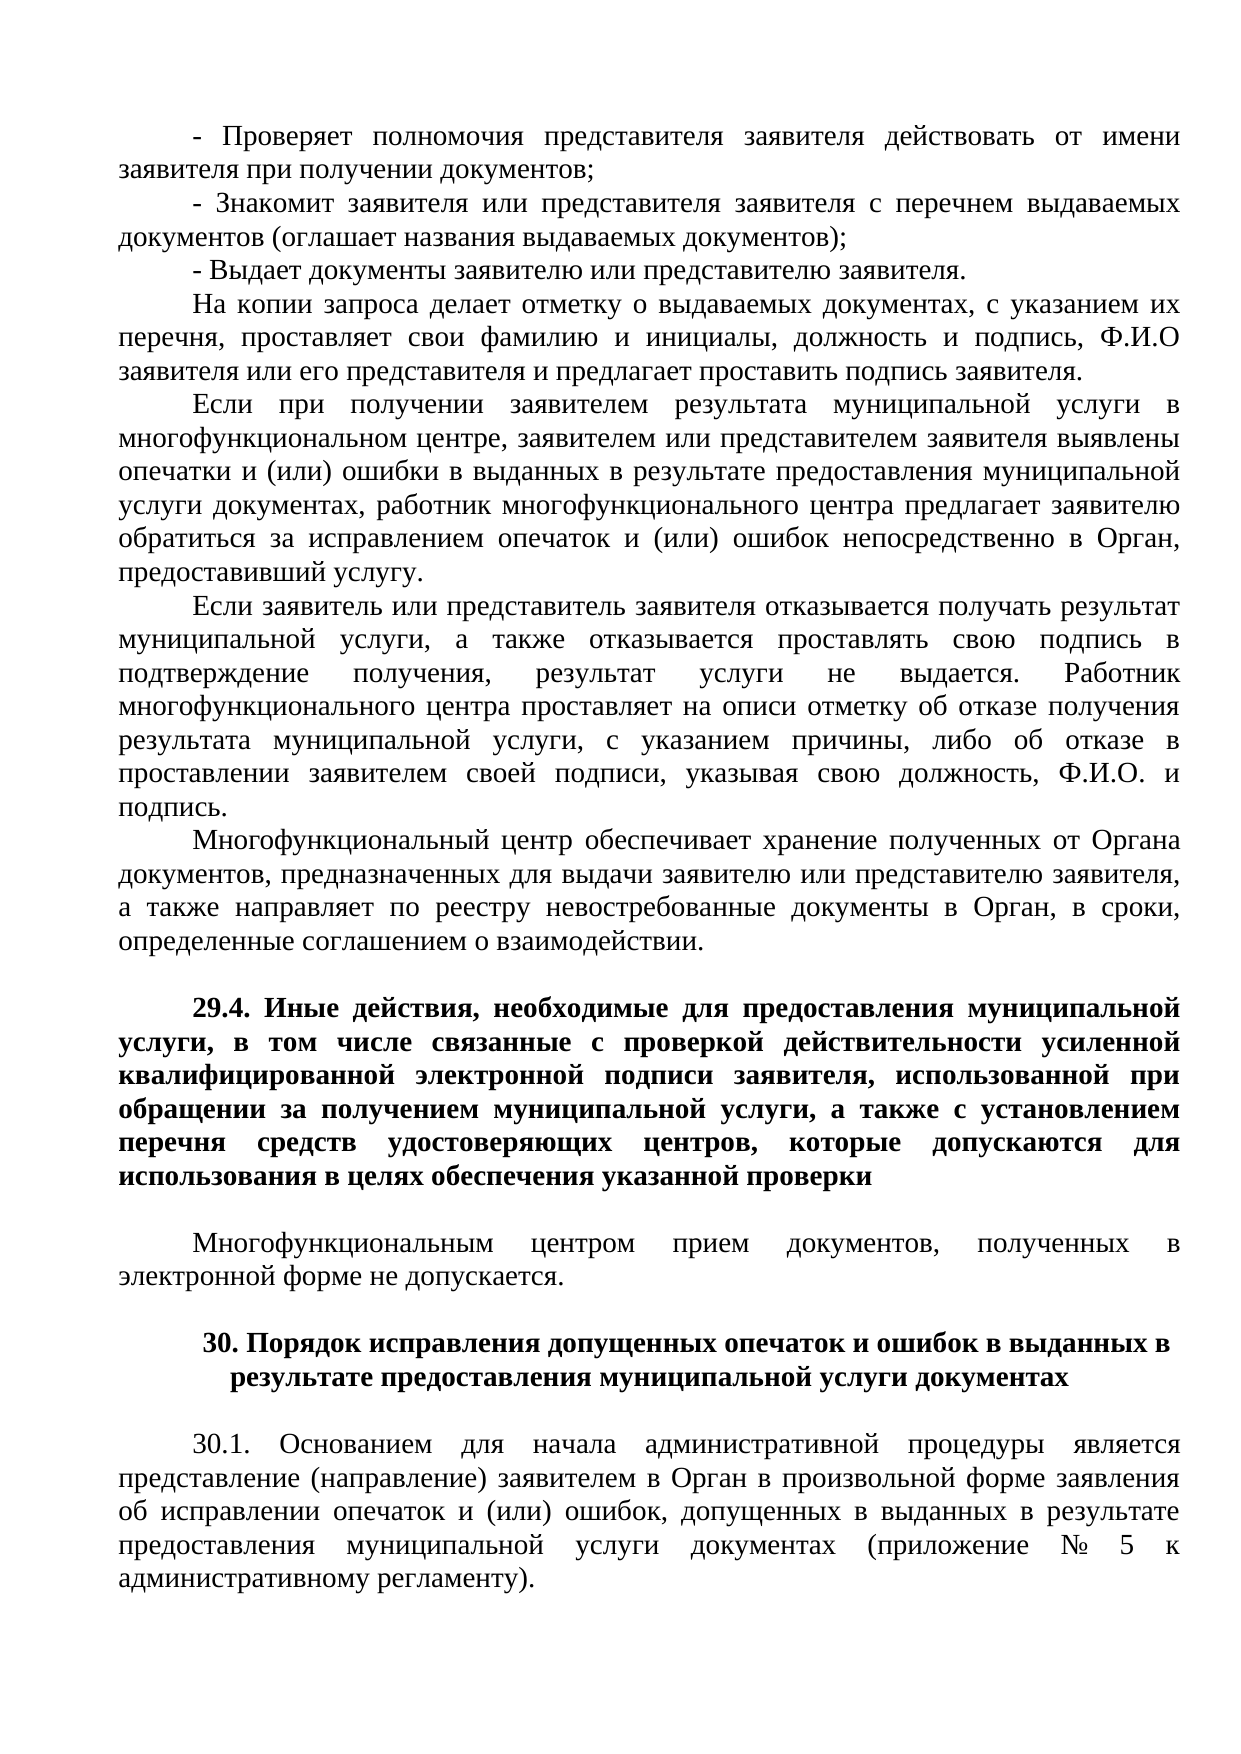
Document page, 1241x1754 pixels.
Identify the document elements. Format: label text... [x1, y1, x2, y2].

text 30. Порядок исправления допущенных опечаток и ошибок в выданных в результате предоставления муниципальной услуги документах [118, 1326, 1181, 1393]
text 29.4. Иные действия, необходимые для предоставления муниципальной услуги, в том числе связанные с проверкой действительности усиленной квалифицированной электронной подписи заявителя, использованной при обращении за получением муниципальной услуги, а также с установлением перечня средств удостоверяющих центров, которые допускаются для использования в целях обеспечения указанной проверки [118, 990, 1181, 1191]
text - Знакомит заявителя или представителя заявителя с перечнем выдаваемых документов (оглашает названия выдаваемых документов); [118, 185, 1181, 252]
text Если заявитель или представитель заявителя отказывается получать результат муниципальной услуги, а также отказывается проставлять свою подпись в подтверждение получения, результат услуги не выдается. Работник многофункционального центра проставляет на описи отметку об отказе получения результата муниципальной услуги, с указанием причины, либо об отказе в проставлении заявителем своей подписи, указывая свою должность, Ф.И.О. и подпись. [118, 588, 1181, 822]
text Многофункциональным центром прием документов, полученных в электронной форме не допускается. [118, 1225, 1181, 1292]
text 30.1. Основанием для начала административной процедуры является представление (направление) заявителем в Орган в произвольной форме заявления об исправлении опечаток и (или) ошибок, допущенных в выданных в результате предоставления муниципальной услуги документах (приложение № 5 к административному регламенту). [118, 1426, 1181, 1594]
text Если при получении заявителем результата муниципальной услуги в многофункциональном центре, заявителем или представителем заявителя выявлены опечатки и (или) ошибки в выданных в результате предоставления муниципальной услуги документах, работник многофункционального центра предлагает заявителю обратиться за исправлением опечаток и (или) ошибок непосредственно в Орган, предоставивший услугу. [118, 386, 1181, 588]
text - Проверяет полномочия представителя заявителя действовать от имени заявителя при получении документов; [118, 118, 1181, 185]
text - Выдает документы заявителю или представителю заявителя. [118, 252, 1181, 286]
text Многофункциональный центр обеспечивает хранение полученных от Органа документов, предназначенных для выдачи заявителю или представителю заявителя, а также направляет по реестру невостребованные документы в Орган, в сроки, определенные соглашением о взаимодействии. [118, 822, 1181, 957]
text На копии запроса делает отметку о выдаваемых документах, с указанием их перечня, проставляет свои фамилию и инициалы, должность и подпись, Ф.И.О заявителя или его представителя и предлагает проставить подпись заявителя. [118, 286, 1181, 386]
